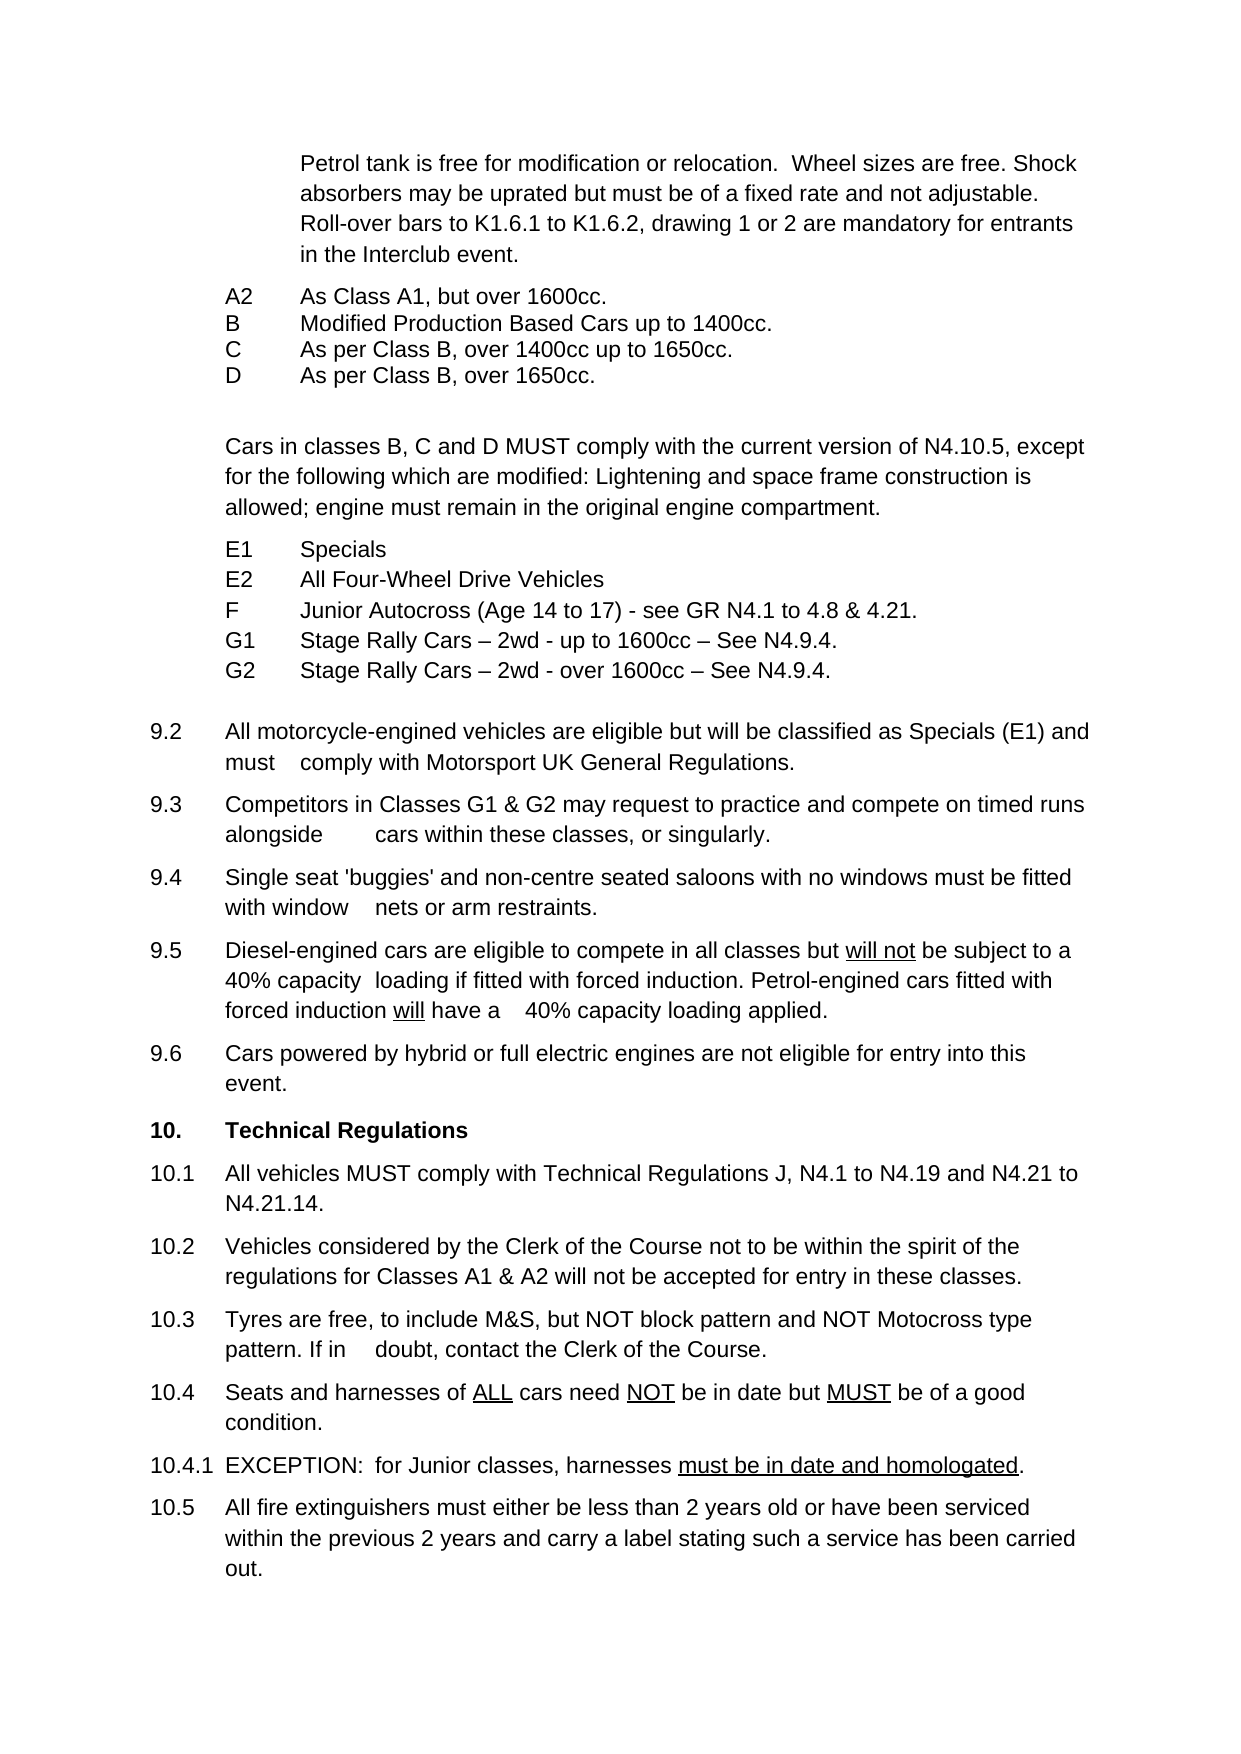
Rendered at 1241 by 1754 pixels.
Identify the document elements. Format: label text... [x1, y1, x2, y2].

text 9.5 Diesel-engined cars are eligible to compete in all classes but will not be subject to a 40% capacity loading if fitted with forced induction. Petrol-engined cars fitted with forced induction will have a 40% capacity loading applied. [150, 937, 1090, 1024]
text 9.3 Competitors in Classes G1 & G2 may request to practice and compete on timed runs alongside cars within these classes, or singularly. [150, 791, 1090, 848]
text Cars in classes B, C and D MUST comply with the current version of N4.10.5, except for the following which are modified: Lightening and space frame construction is allowed; engine must remain in the original engine compartment. [225, 433, 1090, 520]
text 9.6 Cars powered by hybrid or full electric engines are not eligible for entry into this event. [150, 1040, 1090, 1097]
text 10.1 All vehicles MUST comply with Technical Regulations J, N4.1 to N4.19 and N4.21 to N4.21.14. [150, 1160, 1090, 1217]
text 10.3 Tyres are free, to include M&S, but NOT block pattern and NOT Motocross type pattern. If in doubt, contact the Clerk of the Course. [150, 1306, 1090, 1362]
text 9.2 All motorcycle-engined vehicles are eligible but will be classified as Specials (E1) and must comply with Motorsport UK General Regulations. [150, 718, 1090, 775]
text E2 All Four-Wheel Drive Vehicles [150, 566, 1090, 593]
text 10.5 All fire extinguishers must either be less than 2 years old or have been serviced within the previous 2 years and carry a label stating such a service has been carried out. [150, 1494, 1090, 1581]
text C As per Class B, over 1400cc up to 1650cc. [150, 336, 1090, 362]
text G1 Stage Rally Cars – 2wd - up to 1600cc – See N4.9.4. [150, 627, 1090, 653]
text 10. Technical Regulations [150, 1117, 1090, 1144]
text E1 Specials [150, 536, 1090, 563]
text 9.4 Single seat 'buggies' and non-centre seated saloons with no windows must be fitted with window nets or arm restraints. [150, 864, 1090, 921]
text 10.4.1 EXCEPTION: for Junior classes, harnesses must be in date and homologated. [150, 1452, 1090, 1478]
text 10.2 Vehicles considered by the Clerk of the Course not to be within the spirit of the regulations for Classes A1 & A2 will not be accepted for entry in these classes. [150, 1233, 1090, 1289]
text Petrol tank is free for modification or relocation. Wheel sizes are free. Shock absorbers may be uprated but must be of a fixed rate and not adjustable. Roll-over bars to K1.6.1 to K1.6.2, drawing 1 or 2 are mandatory for entrants in the Interclub event. [300, 150, 1090, 267]
text F Junior Autocross (Age 14 to 17) - see GR N4.1 to 4.8 & 4.21. [150, 597, 1090, 623]
text G2 Stage Rally Cars – 2wd - over 1600cc – See N4.9.4. [150, 657, 1090, 683]
text A2 As Class A1, but over 1600cc. [150, 283, 1090, 310]
text D As per Class B, over 1650cc. [150, 362, 1090, 389]
text B Modified Production Based Cars up to 1400cc. [150, 310, 1090, 336]
text 10.4 Seats and harnesses of ALL cars need NOT be in date but MUST be of a good condition. [150, 1379, 1090, 1435]
